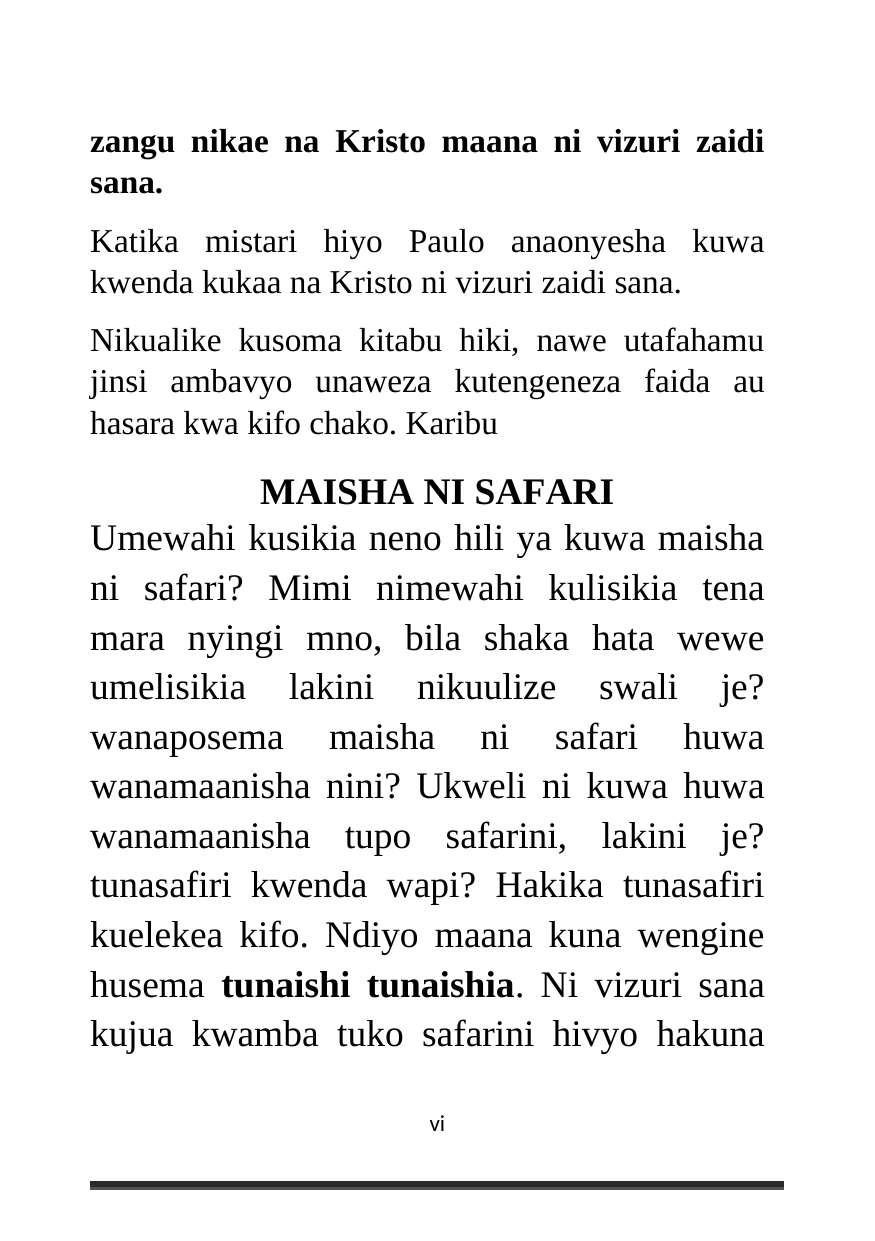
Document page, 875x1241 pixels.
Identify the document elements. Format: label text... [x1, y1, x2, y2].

text Katika mistari hiyo Paulo anaonyesha kuwa kwenda kukaa na Kristo ni vizuri zaidi sana. [90, 221, 765, 301]
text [90, 121, 765, 201]
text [90, 516, 765, 1055]
subtitle MAISHA NI SAFARI [90, 469, 784, 512]
text Nikualike kusoma kitabu hiki, nawe utafahamu jinsi ambavyo unaweza kutengeneza faida au hasara kwa kifo chako. Karibu [90, 320, 765, 441]
